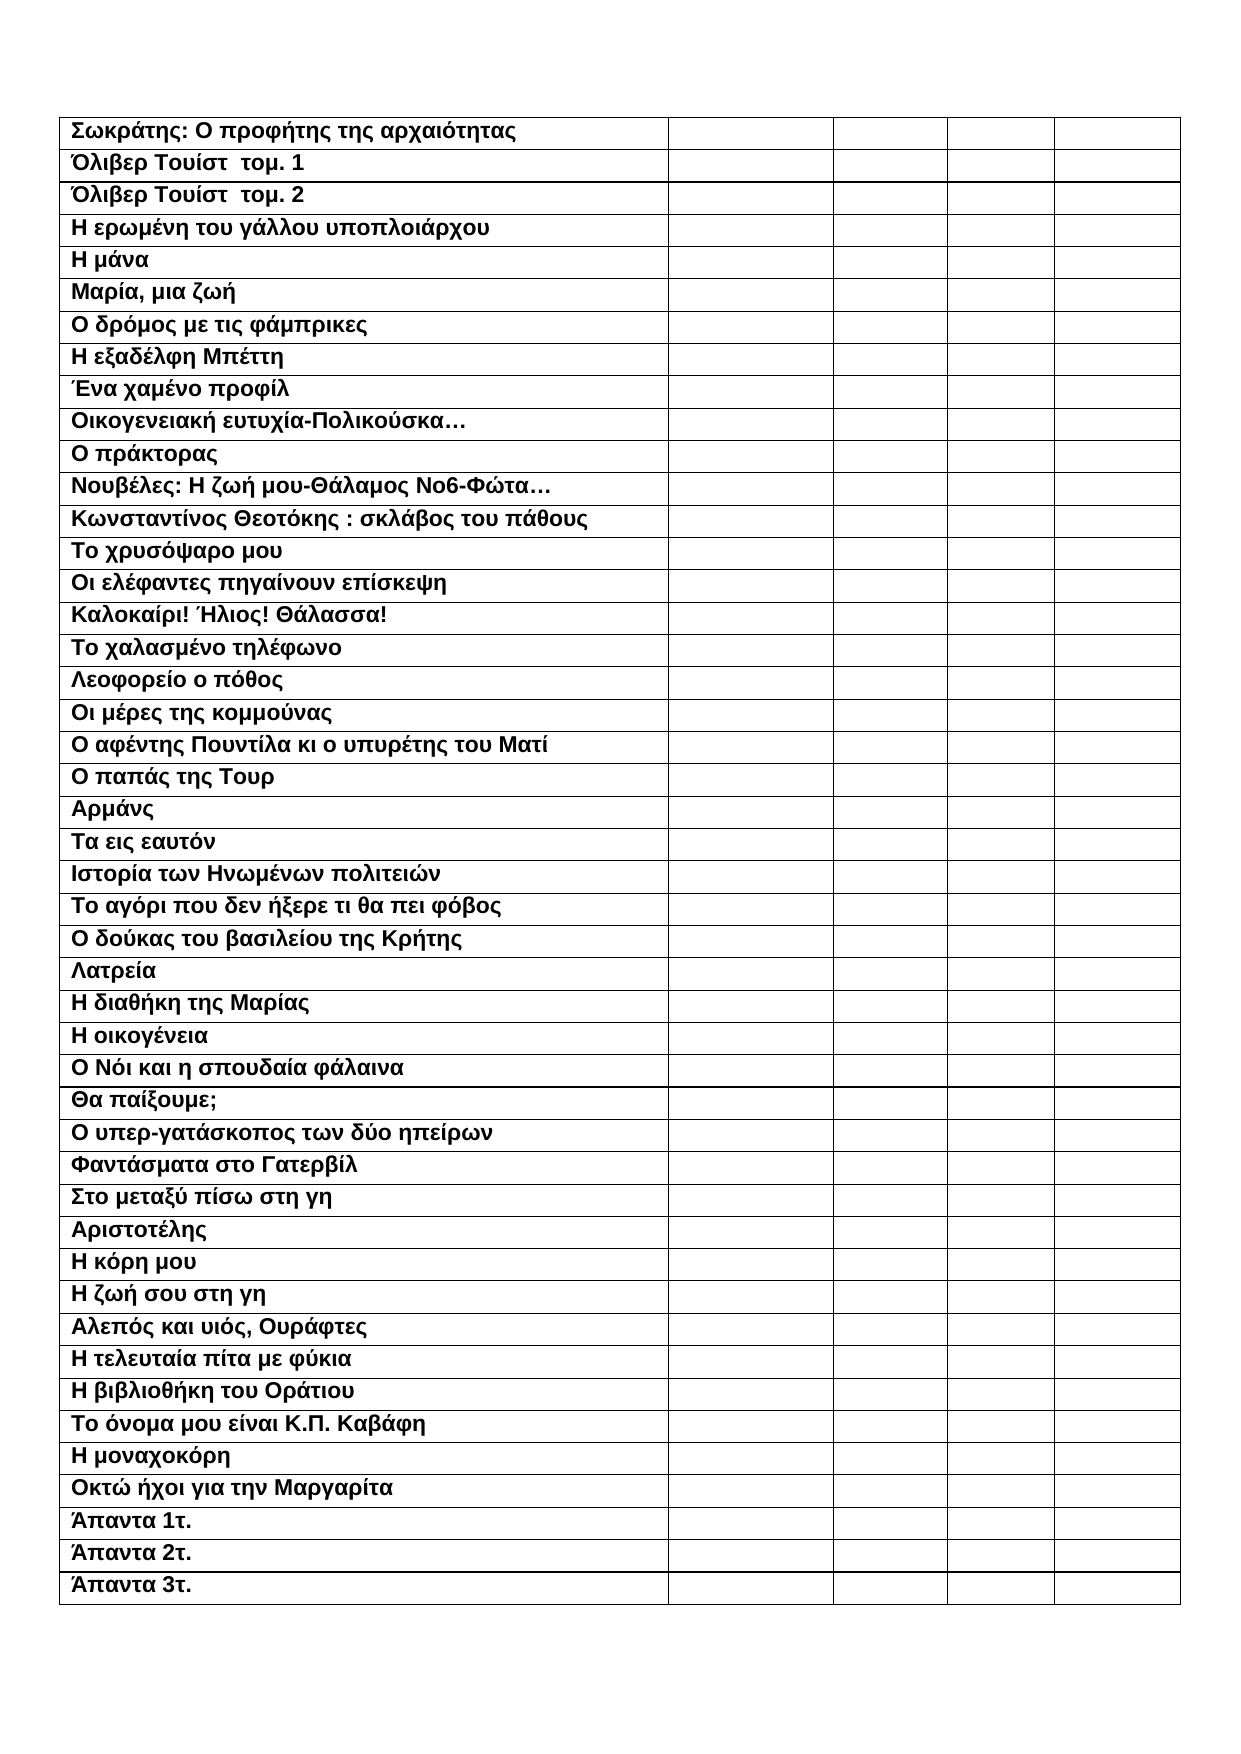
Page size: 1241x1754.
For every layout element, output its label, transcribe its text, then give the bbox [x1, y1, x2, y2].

table_cell [1055, 667, 1180, 698]
table_cell [948, 829, 1054, 860]
table_cell Λατρεία [60, 958, 668, 989]
table_cell [834, 1475, 947, 1507]
table_cell [669, 473, 833, 504]
table_cell [669, 1217, 833, 1248]
table_cell [669, 797, 833, 828]
table_cell [834, 1088, 947, 1119]
table_cell [948, 506, 1054, 537]
table_cell [948, 1249, 1054, 1280]
table_cell Η μάνα [60, 247, 668, 278]
table_cell Άπαντα 1τ. [60, 1508, 668, 1539]
table_cell [834, 764, 947, 796]
table_cell [834, 1120, 947, 1151]
table_cell [834, 958, 947, 989]
table_cell [669, 1573, 833, 1604]
table_cell [948, 1152, 1054, 1183]
table_cell [834, 1411, 947, 1442]
table_cell [669, 183, 833, 214]
table_cell [1055, 344, 1180, 375]
table_cell [948, 1443, 1054, 1474]
table_cell [948, 344, 1054, 375]
table_cell Ο δούκας του βασιλείου της Κρήτης [60, 926, 668, 957]
table_cell [669, 1475, 833, 1507]
table_cell [948, 797, 1054, 828]
table_cell [834, 1540, 947, 1571]
table_cell [1055, 312, 1180, 343]
table_cell [948, 861, 1054, 892]
table_cell [1055, 635, 1180, 666]
table_cell [834, 732, 947, 763]
table_cell Μαρία, μια ζωή [60, 279, 668, 311]
table_cell [1055, 1185, 1180, 1216]
table_cell [669, 1152, 833, 1183]
table_cell Κωνσταντίνος Θεοτόκης : σκλάβος του πάθους [60, 506, 668, 537]
table_cell [1055, 1249, 1180, 1280]
table_cell [948, 1508, 1054, 1539]
table_cell Καλοκαίρι! Ήλιος! Θάλασσα! [60, 603, 668, 634]
table_cell [834, 1152, 947, 1183]
table_cell Τα εις εαυτόν [60, 829, 668, 860]
table_cell [669, 1023, 833, 1054]
table_cell [669, 1088, 833, 1119]
table_cell Ο Νόι και η σπουδαία φάλαινα [60, 1055, 668, 1086]
table_cell [669, 1508, 833, 1539]
table_cell [1055, 926, 1180, 957]
table_cell [948, 1379, 1054, 1410]
table_cell [834, 861, 947, 892]
table_cell [948, 635, 1054, 666]
table_cell [834, 376, 947, 408]
table_cell [948, 570, 1054, 602]
table_cell [669, 409, 833, 440]
table_cell [1055, 473, 1180, 504]
table_cell [834, 829, 947, 860]
table_cell [834, 570, 947, 602]
table_cell [1055, 829, 1180, 860]
table_cell [1055, 958, 1180, 989]
table_cell Ο αφέντης Πουντίλα κι ο υπυρέτης του Ματί [60, 732, 668, 763]
table_cell [948, 894, 1054, 925]
table_cell Νουβέλες: Η ζωή μου-Θάλαμος Νο6-Φώτα… [60, 473, 668, 504]
table_header [834, 118, 947, 149]
table_cell [669, 150, 833, 181]
table_cell Ο παπάς της Τουρ [60, 764, 668, 796]
table_cell Λεοφορείο ο πόθος [60, 667, 668, 698]
table_cell [948, 603, 1054, 634]
table_cell [1055, 1217, 1180, 1248]
table_cell Η βιβλιοθήκη του Οράτιου [60, 1379, 668, 1410]
table_cell [834, 700, 947, 731]
table_cell [834, 1185, 947, 1216]
table_cell [1055, 603, 1180, 634]
table_cell Αλεπός και υιός, Ουράφτες [60, 1314, 668, 1345]
table_cell Άπαντα 2τ. [60, 1540, 668, 1571]
table_cell Η ερωμένη του γάλλου υποπλοιάρχου [60, 215, 668, 246]
table_cell [669, 1540, 833, 1571]
table_cell [948, 1185, 1054, 1216]
table_cell [834, 1379, 947, 1410]
table_cell [669, 958, 833, 989]
table_cell [948, 1217, 1054, 1248]
table_cell [669, 1443, 833, 1474]
table_cell [1055, 570, 1180, 602]
table_cell [669, 344, 833, 375]
table_cell Η διαθήκη της Μαρίας [60, 991, 668, 1022]
table_cell [669, 700, 833, 731]
table_cell [1055, 732, 1180, 763]
table_cell Αρμάνς [60, 797, 668, 828]
table_cell [834, 473, 947, 504]
table_cell [834, 797, 947, 828]
table_cell [669, 764, 833, 796]
table_cell [1055, 1443, 1180, 1474]
table_cell [669, 603, 833, 634]
table_cell [669, 376, 833, 408]
table_cell [834, 344, 947, 375]
table_cell [948, 409, 1054, 440]
table_header [948, 118, 1054, 149]
table_cell Αριστοτέλης [60, 1217, 668, 1248]
table_cell [834, 635, 947, 666]
table_cell Όλιβερ Τουίστ τομ. 2 [60, 183, 668, 214]
table_cell [669, 1346, 833, 1377]
table_cell [948, 441, 1054, 472]
table_cell [948, 700, 1054, 731]
table_cell [669, 1120, 833, 1151]
table_cell [948, 1475, 1054, 1507]
table_cell [669, 1055, 833, 1086]
table_cell [1055, 1379, 1180, 1410]
table_cell [669, 732, 833, 763]
table_cell [834, 1443, 947, 1474]
table_header [669, 118, 833, 149]
table_cell [1055, 441, 1180, 472]
table_cell [834, 183, 947, 214]
table_cell [948, 991, 1054, 1022]
table_cell [948, 1540, 1054, 1571]
table_cell [669, 1281, 833, 1313]
table_cell [1055, 1152, 1180, 1183]
table_cell [948, 376, 1054, 408]
table_cell [948, 1314, 1054, 1345]
table_cell [1055, 506, 1180, 537]
table_cell Η οικογένεια [60, 1023, 668, 1054]
table_cell [948, 538, 1054, 569]
table_cell [948, 732, 1054, 763]
table_cell [1055, 279, 1180, 311]
table_cell [1055, 538, 1180, 569]
table_cell [1055, 1088, 1180, 1119]
table_cell [669, 861, 833, 892]
table_cell [834, 1023, 947, 1054]
table_cell [669, 506, 833, 537]
table_cell [834, 441, 947, 472]
table_cell [1055, 215, 1180, 246]
table_cell [669, 926, 833, 957]
table_cell [1055, 1540, 1180, 1571]
table_cell [834, 538, 947, 569]
table_cell [948, 247, 1054, 278]
table_cell [1055, 183, 1180, 214]
table_cell [834, 279, 947, 311]
table_cell Φαντάσματα στο Γατερβίλ [60, 1152, 668, 1183]
table_cell Η τελευταία πίτα με φύκια [60, 1346, 668, 1377]
table_cell [834, 247, 947, 278]
table_cell [948, 150, 1054, 181]
table_cell [834, 1055, 947, 1086]
table_cell [834, 991, 947, 1022]
table_cell [948, 1573, 1054, 1604]
table_cell [669, 1411, 833, 1442]
table_cell [834, 1346, 947, 1377]
table_cell [669, 1249, 833, 1280]
table_cell Το χαλασμένο τηλέφωνο [60, 635, 668, 666]
table_cell [669, 635, 833, 666]
table_cell Ιστορία των Ηνωμένων πολιτειών [60, 861, 668, 892]
table_cell [948, 312, 1054, 343]
table_cell Η κόρη μου [60, 1249, 668, 1280]
table_cell [948, 1120, 1054, 1151]
table_cell [1055, 1508, 1180, 1539]
table_header Σωκράτης: Ο προφήτης της αρχαιότητας [60, 118, 668, 149]
table_cell Θα παίξουμε; [60, 1088, 668, 1119]
table_cell [948, 279, 1054, 311]
table_cell Η εξαδέλφη Μπέττη [60, 344, 668, 375]
table_cell [1055, 1573, 1180, 1604]
table_cell [1055, 1120, 1180, 1151]
table_cell [834, 926, 947, 957]
table_cell [669, 991, 833, 1022]
table_cell [1055, 700, 1180, 731]
table_cell Η μοναχοκόρη [60, 1443, 668, 1474]
table_cell [834, 312, 947, 343]
table_cell [669, 312, 833, 343]
table_cell [669, 829, 833, 860]
table_cell [1055, 1475, 1180, 1507]
table_cell [948, 764, 1054, 796]
table_cell [948, 926, 1054, 957]
table_cell [948, 215, 1054, 246]
table_cell [948, 473, 1054, 504]
table_cell [948, 1055, 1054, 1086]
table_cell [948, 1411, 1054, 1442]
table_cell [948, 1281, 1054, 1313]
table_cell [1055, 1055, 1180, 1086]
table_cell Ο πράκτορας [60, 441, 668, 472]
table_cell [948, 183, 1054, 214]
table_cell [1055, 247, 1180, 278]
table_cell Οκτώ ήχοι για την Μαργαρίτα [60, 1475, 668, 1507]
table_cell [669, 1379, 833, 1410]
table_cell [948, 1023, 1054, 1054]
table_cell [669, 1185, 833, 1216]
table_cell [834, 1249, 947, 1280]
table_cell [1055, 894, 1180, 925]
table_cell [669, 538, 833, 569]
table_cell [948, 667, 1054, 698]
table_cell [1055, 764, 1180, 796]
table_cell [948, 1088, 1054, 1119]
table_cell Το όνομα μου είναι Κ.Π. Καβάφη [60, 1411, 668, 1442]
table_cell [834, 409, 947, 440]
table_cell [834, 506, 947, 537]
table_cell [669, 441, 833, 472]
table_cell [834, 894, 947, 925]
table_cell [834, 1281, 947, 1313]
table_cell [834, 150, 947, 181]
table_cell [1055, 1023, 1180, 1054]
table_cell [948, 958, 1054, 989]
table_cell [669, 215, 833, 246]
table_header [1055, 118, 1180, 149]
table_cell [948, 1346, 1054, 1377]
table_cell [834, 667, 947, 698]
table_cell Οικογενειακή ευτυχία-Πολικούσκα… [60, 409, 668, 440]
table_cell Το αγόρι που δεν ήξερε τι θα πει φόβος [60, 894, 668, 925]
table_cell Στο μεταξύ πίσω στη γη [60, 1185, 668, 1216]
table_cell [669, 1314, 833, 1345]
table_cell [834, 1573, 947, 1604]
table_cell [1055, 1281, 1180, 1313]
table_cell Άπαντα 3τ. [60, 1573, 668, 1604]
table_cell [1055, 376, 1180, 408]
table_cell Οι μέρες της κομμούνας [60, 700, 668, 731]
table_cell [1055, 1411, 1180, 1442]
table_cell [1055, 991, 1180, 1022]
table_cell [1055, 409, 1180, 440]
table_cell Το χρυσόψαρο μου [60, 538, 668, 569]
table_cell [1055, 861, 1180, 892]
table_cell [1055, 150, 1180, 181]
table_cell [834, 1508, 947, 1539]
table_cell Ένα χαμένο προφίλ [60, 376, 668, 408]
table_cell Ο υπερ-γατάσκοπος των δύο ηπείρων [60, 1120, 668, 1151]
table_cell Οι ελέφαντες πηγαίνουν επίσκεψη [60, 570, 668, 602]
table_cell [669, 894, 833, 925]
table_cell [834, 1217, 947, 1248]
table_cell [669, 667, 833, 698]
table_cell [1055, 797, 1180, 828]
table_cell [834, 603, 947, 634]
table_cell [1055, 1346, 1180, 1377]
table_cell Όλιβερ Τουίστ τομ. 1 [60, 150, 668, 181]
table_cell [834, 215, 947, 246]
table_cell Η ζωή σου στη γη [60, 1281, 668, 1313]
table_cell [669, 247, 833, 278]
table_cell [669, 570, 833, 602]
table_cell Ο δρόμος με τις φάμπρικες [60, 312, 668, 343]
table_cell [669, 279, 833, 311]
table_cell [834, 1314, 947, 1345]
table_cell [1055, 1314, 1180, 1345]
